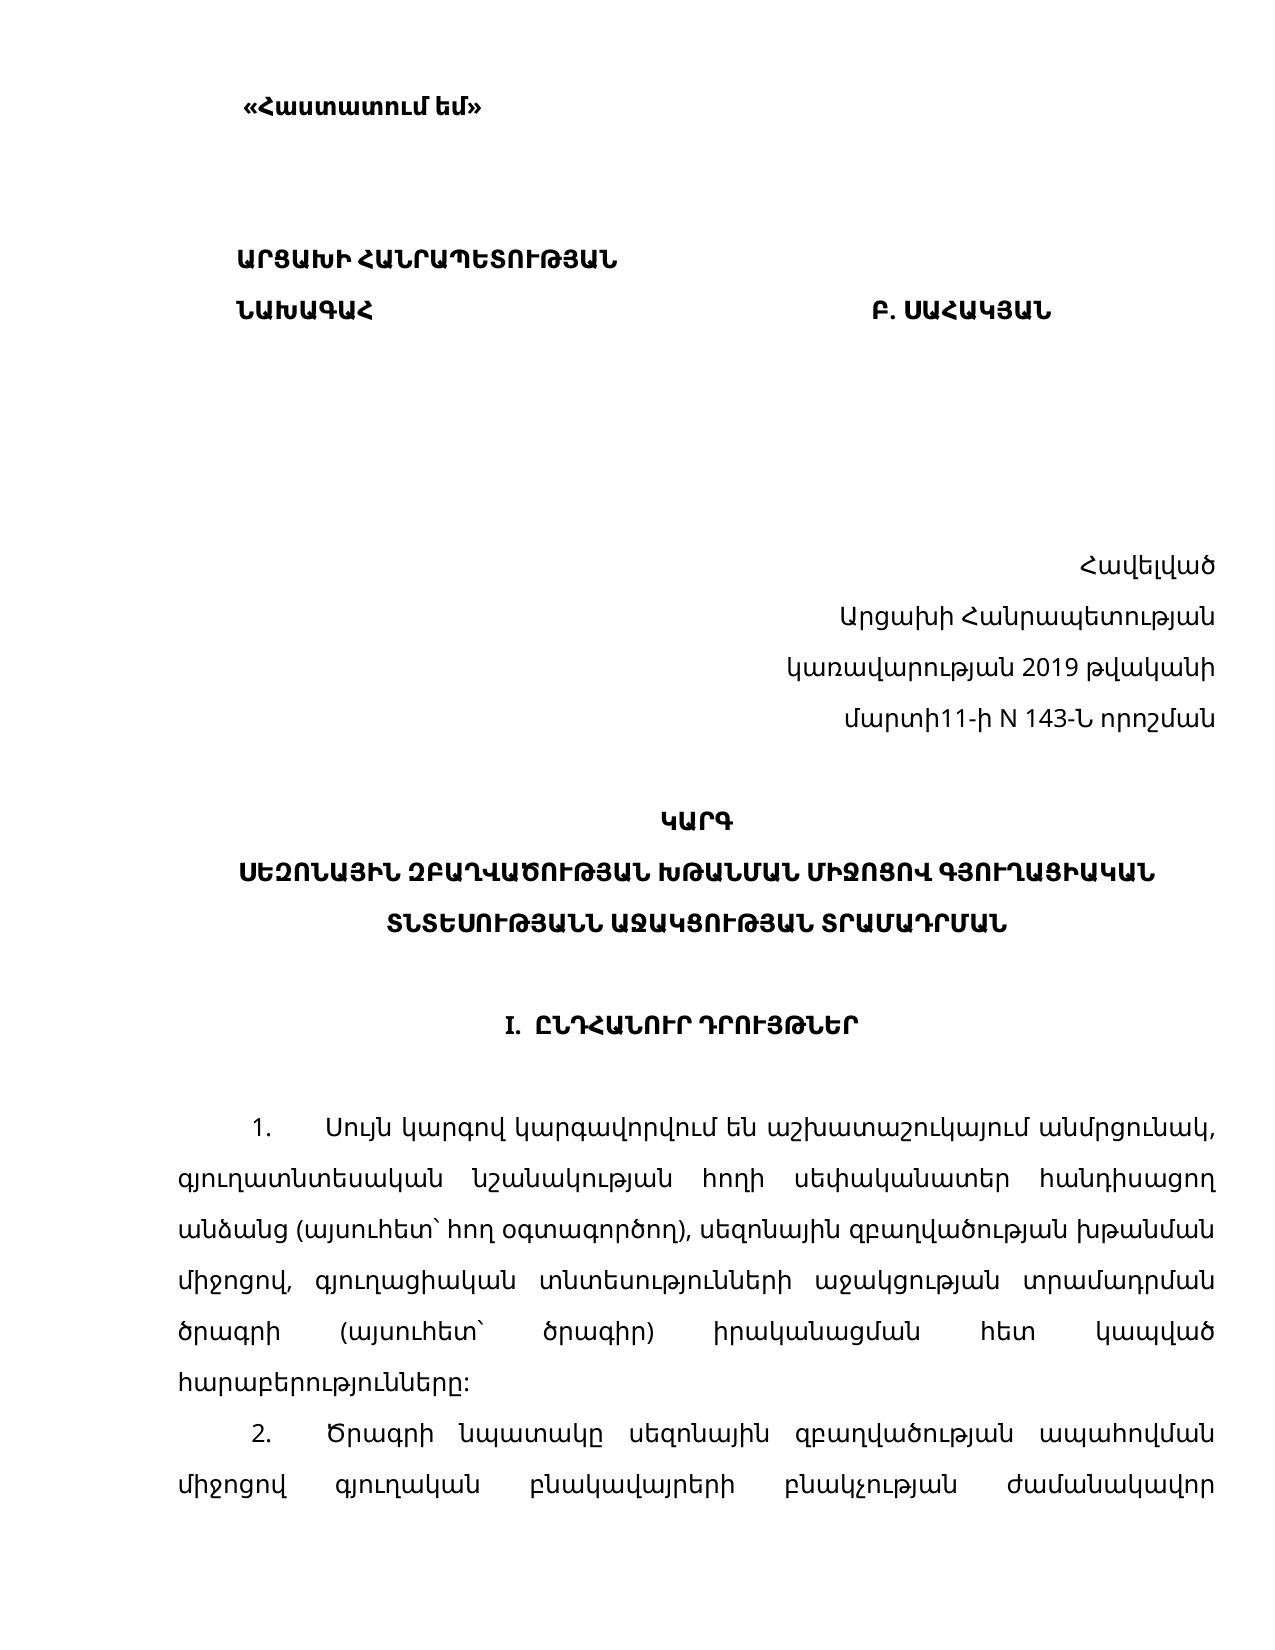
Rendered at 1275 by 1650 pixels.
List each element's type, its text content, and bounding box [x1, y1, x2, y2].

text Հավելված [177, 548, 1216, 582]
text Արցախի Հանրապետության [177, 599, 1216, 633]
list ԸՆԴՀԱՆՈՒՐ ԴՐՈՒՅԹՆԵՐ [148, 1007, 1216, 1041]
text ԱՐՑԱԽԻ ՀԱՆՐԱՊԵՏՈՒԹՅԱՆ [177, 242, 1216, 276]
text ՆԱԽԱԳԱՀ Բ. ՍԱՀԱԿՅԱՆ [177, 293, 1216, 327]
text ԿԱՐԳ [177, 803, 1216, 837]
text «Հաստատում եմ» [177, 89, 1216, 123]
text ՍԵԶՈՆԱՅԻՆ ԶԲԱՂՎԱԾՈՒԹՅԱՆ ԽԹԱՆՄԱՆ ՄԻՋՈՑՈՎ ԳՅՈՒՂԱՑԻԱԿԱՆ ՏՆՏԵՍՈՒԹՅԱՆՆ ԱՋԱԿՑՈՒԹՅԱՆ ՏՐԱՄԱԴՐՄԱՆ [177, 854, 1216, 939]
text մարտի11-ի N 143-Ն որոշման [177, 701, 1216, 735]
text կառավարության 2019 թվականի [177, 650, 1216, 684]
list Սույն կարգով կարգավորվում են աշխատաշուկայում անմրցունակ, գյուղատնտեսական նշանակության հողի սեփականատեր հանդիսացող անձանց (այսուհետ՝ հող օգտագործող), սեզոնային զբաղվածության խթանման միջոցով, գյուղացիական տնտեսությունների աջակցության տրամադրման ծրագրի (այսուհետ՝ ծրագիր) իրականացման հետ կապված հարաբերությունները: [177, 1109, 1216, 1399]
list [177, 1416, 1216, 1501]
